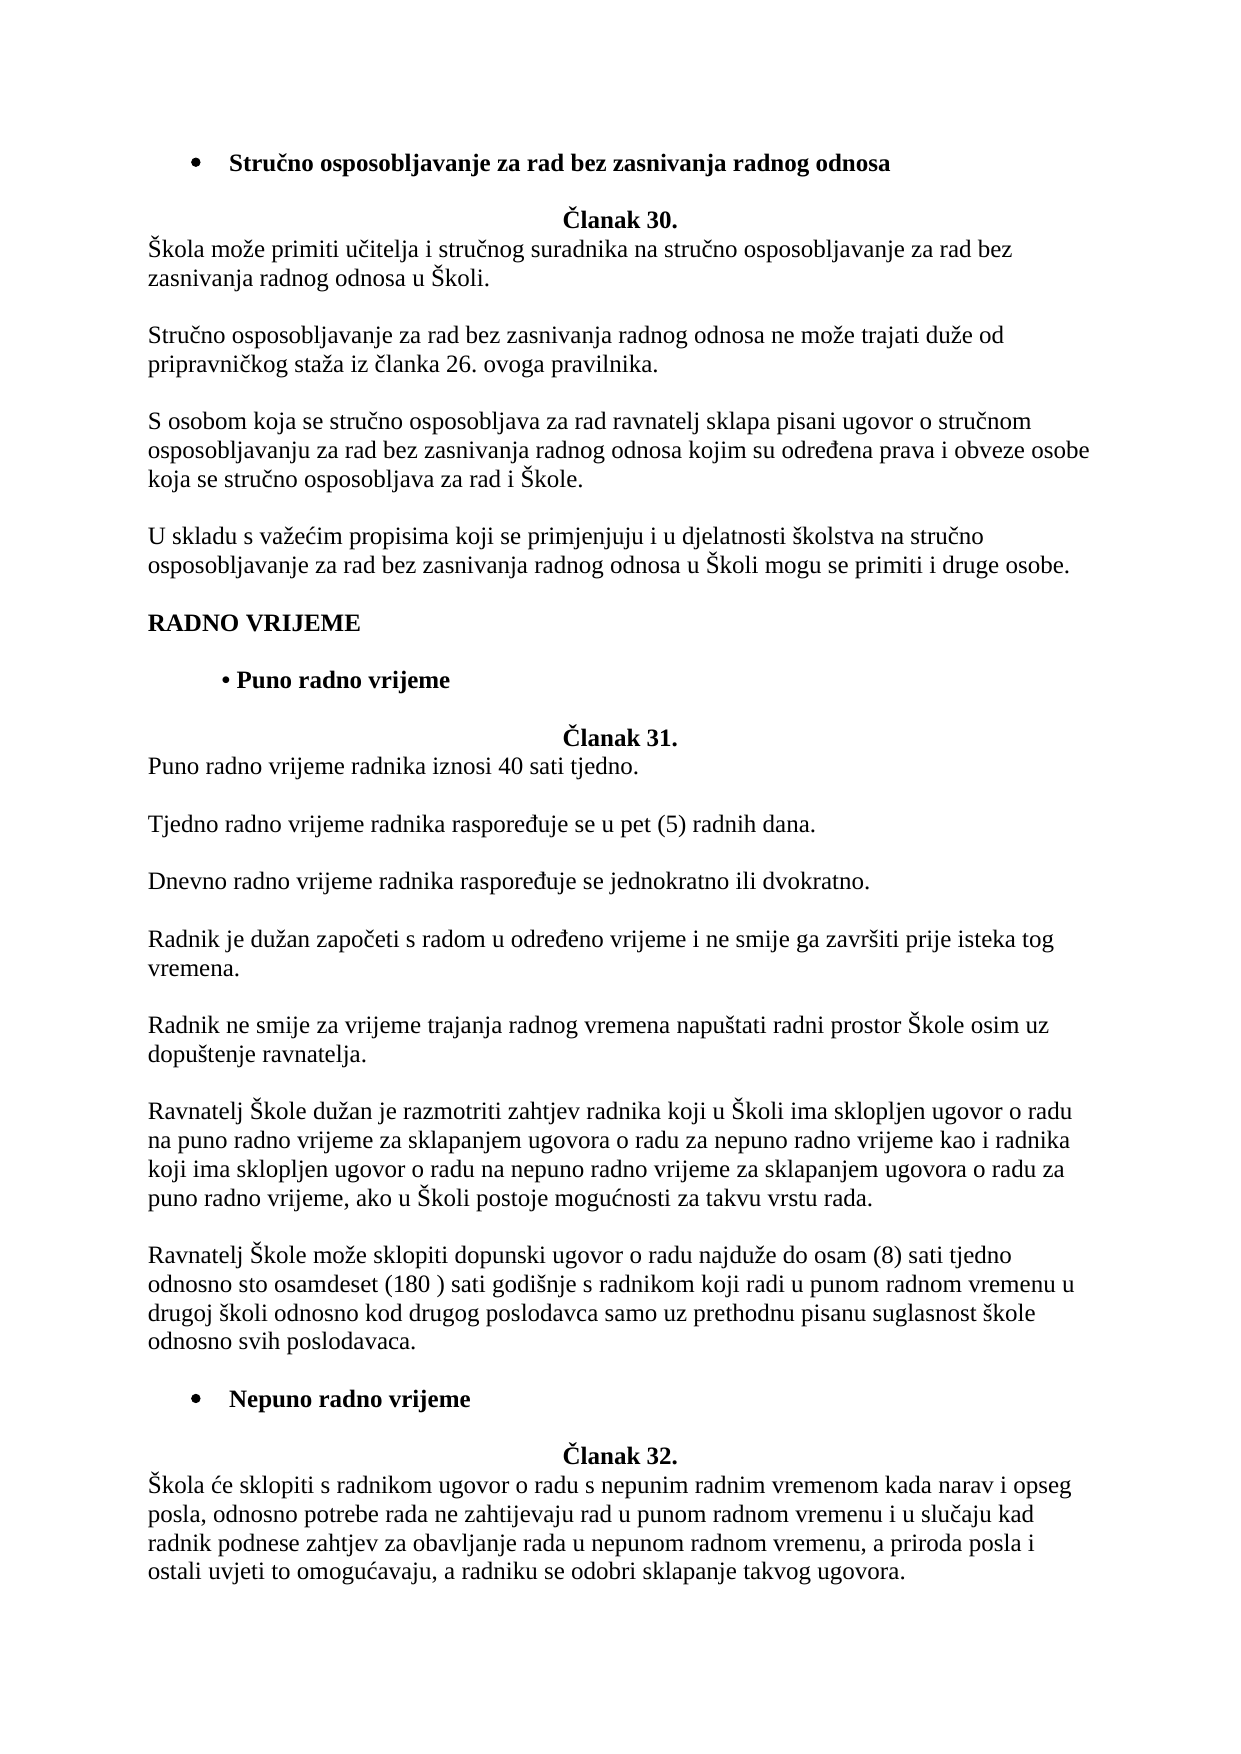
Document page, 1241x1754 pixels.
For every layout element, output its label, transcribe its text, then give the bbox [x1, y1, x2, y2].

text Članak 32. [148, 1441, 1093, 1470]
text Članak 30. [148, 205, 1093, 234]
text Ravnatelj Škole dužan je razmotriti zahtjev radnika koji u Školi ima sklopljen ugovor o radu na puno radno vrijeme za sklapanjem ugovora o radu za nepuno radno vrijeme kao i radnika koji ima sklopljen ugovor o radu na nepuno radno vrijeme za sklapanjem ugovora o radu za puno radno vrijeme, ako u Školi postoje mogućnosti za takvu vrstu rada. [148, 1096, 1093, 1211]
text Radnik ne smije za vrijeme trajanja radnog vremena napuštati radni prostor Škole osim uz dopuštenje ravnatelja. [148, 1010, 1093, 1068]
text Škola će sklopiti s radnikom ugovor o radu s nepunim radnim vremenom kada narav i opseg posla, odnosno potrebe rada ne zahtijevaju rad u punom radnom vremenu i u slučaju kad radnik podnese zahtjev za obavljanje rada u nepunom radnom vremenu, a priroda posla i ostali uvjeti to omogućavaju, a radniku se odobri sklapanje takvog ugovora. [148, 1470, 1093, 1585]
text S osobom koja se stručno osposobljava za rad ravnatelj sklapa pisani ugovor o stručnom osposobljavanju za rad bez zasnivanja radnog odnosa kojim su određena prava i obveze osobe koja se stručno osposobljava za rad i Škole. [148, 406, 1093, 493]
subtitle RADNO VRIJEME [148, 608, 1093, 636]
text Radnik je dužan započeti s radom u određeno vrijeme i ne smije ga završiti prije isteka tog vremena. [148, 924, 1093, 981]
text Dnevno radno vrijeme radnika raspoređuje se jednokratno ili dvokratno. [148, 866, 1093, 895]
text Škola može primiti učitelja i stručnog suradnika na stručno osposobljavanje za rad bez zasnivanja radnog odnosa u Školi. [148, 234, 1093, 291]
text • Puno radno vrijeme [148, 665, 1093, 694]
list Nepuno radno vrijeme [191, 1384, 1093, 1413]
text Ravnatelj Škole može sklopiti dopunski ugovor o radu najduže do osam (8) sati tjedno odnosno sto osamdeset (180 ) sati godišnje s radnikom koji radi u punom radnom vremenu u drugoj školi odnosno kod drugog poslodavca samo uz prethodnu pisanu suglasnost škole odnosno svih poslodavaca. [148, 1240, 1093, 1355]
text Tjedno radno vrijeme radnika raspoređuje se u pet (5) radnih dana. [148, 809, 1093, 838]
text Puno radno vrijeme radnika iznosi 40 sati tjedno. [148, 751, 1093, 780]
list Stručno osposobljavanje za rad bez zasnivanja radnog odnosa [191, 148, 1093, 176]
text Stručno osposobljavanje za rad bez zasnivanja radnog odnosa ne može trajati duže od pripravničkog staža iz članka 26. ovoga pravilnika. [148, 320, 1093, 378]
text Članak 31. [148, 723, 1093, 751]
text U skladu s važećim propisima koji se primjenjuju i u djelatnosti školstva na stručno osposobljavanje za rad bez zasnivanja radnog odnosa u Školi mogu se primiti i druge osobe. [148, 521, 1093, 579]
